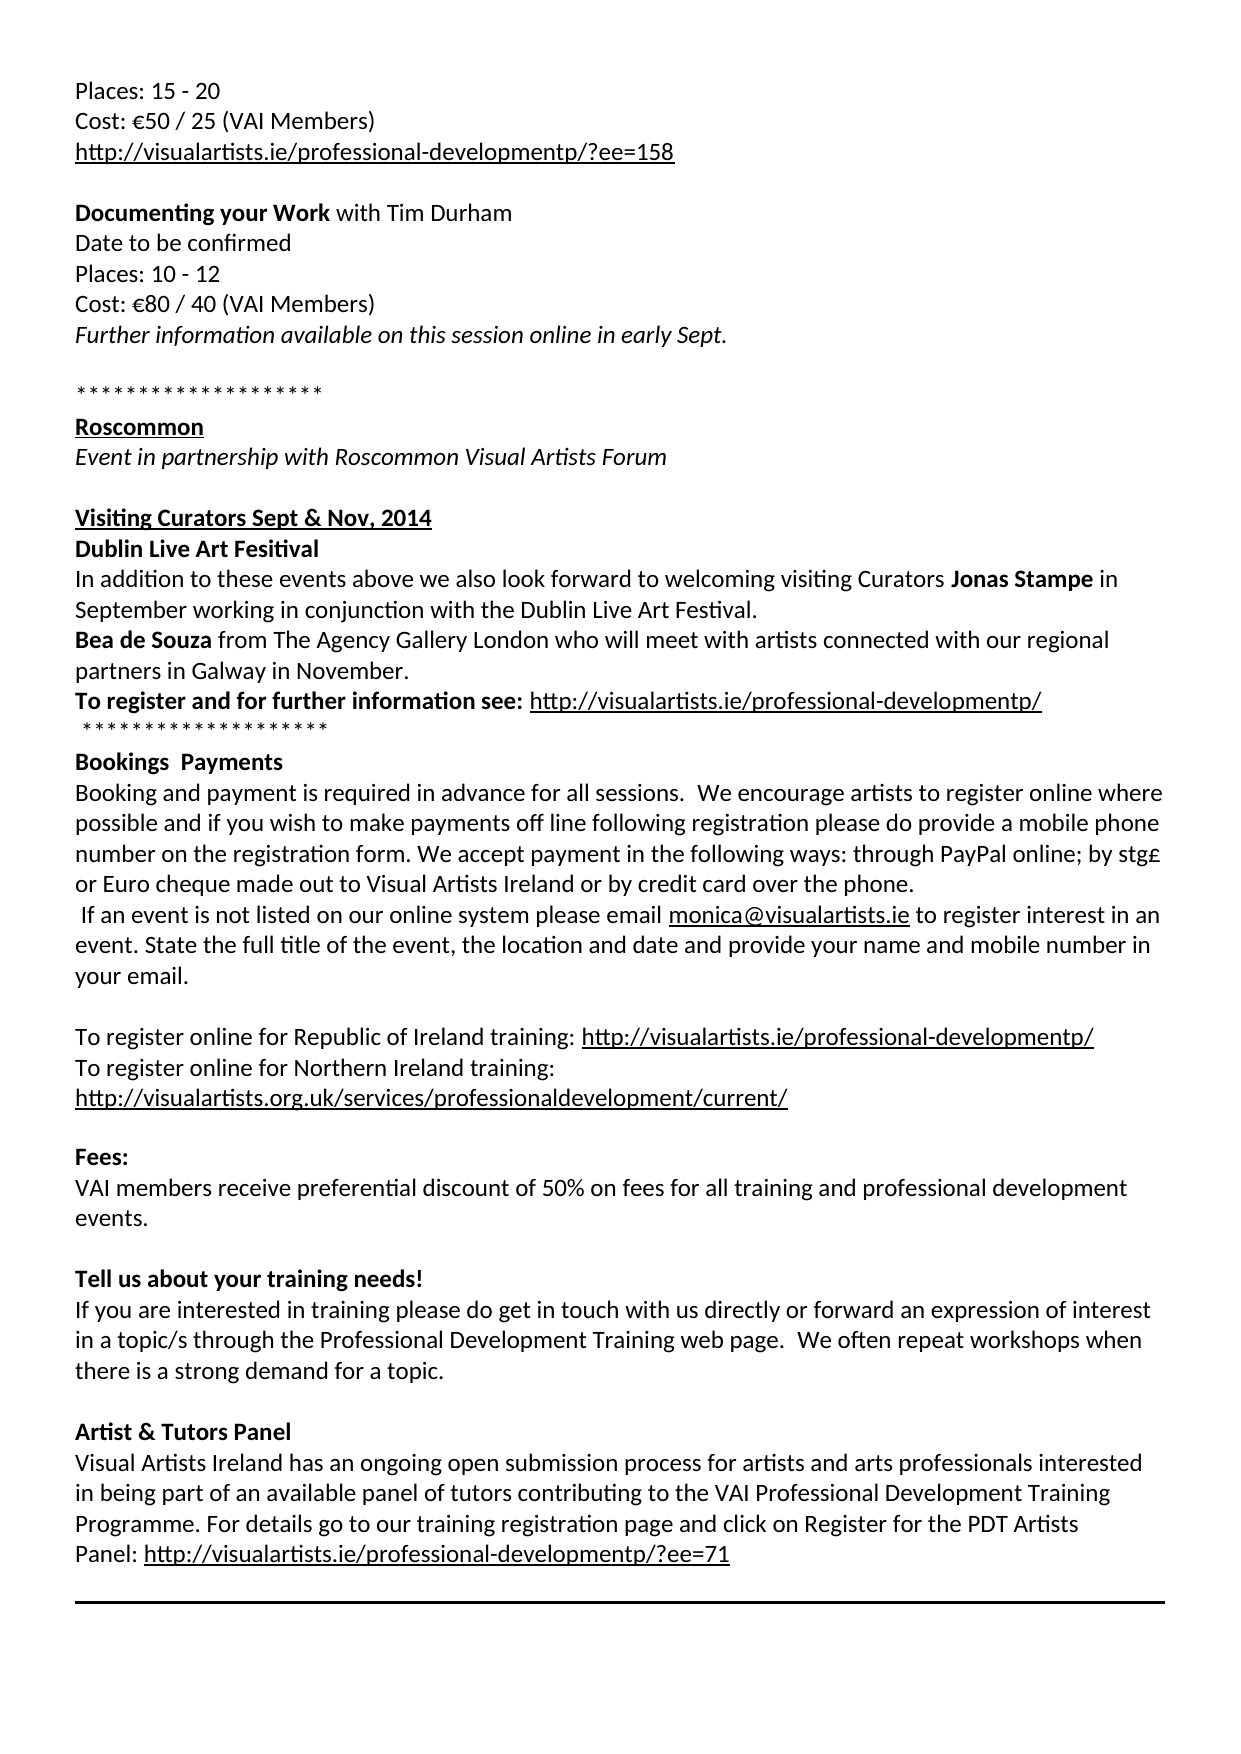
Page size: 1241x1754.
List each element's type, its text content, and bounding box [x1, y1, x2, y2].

text Further information available on this session online in early Sept. [75, 319, 1165, 350]
text http://visualartists.ie/professional-developmentp/?ee=158 [75, 136, 1165, 167]
text Cost: €50 / 25 (VAI Members) [75, 106, 1165, 136]
text Cost: €80 / 40 (VAI Members) [75, 289, 1165, 319]
text Event in partnership with Roscommon Visual Artists Forum [75, 441, 1165, 472]
text Date to be confirmed [75, 228, 1165, 258]
text Places: 15 - 20 [75, 75, 1165, 106]
text If you are interested in training please do get in touch with us directly or forward an expression of interest in a topic/s through the Professional Development Training web page. We often repeat workshops when there is a strong demand for a topic. Artist & Tutors Panel [75, 1294, 1165, 1447]
text In addition to these events above we also look forward to welcoming visiting Curators Jonas Stampe in September working in conjunction with the Dublin Live Art Festival. [75, 563, 1165, 624]
text If an event is not listed on our online system please email monica@visualartists.ie to register interest in an event. State the full title of the event, the location and date and provide your name and mobile number in your email. To register online for Republic of Ireland training: http://visualartists.ie/professional-developmentp/ To register online for Northern Ireland training: http://visualartists.org.uk/services/professionaldevelopment/current/ [75, 899, 1165, 1141]
text Dublin Live Art Fesitival [75, 533, 1165, 563]
text Visual Artists Ireland has an ongoing open submission process for artists and arts professionals interested in being part of an available panel of tutors contributing to the VAI Professional Development Training Programme. For details go to our training registration page and click on Register for the PDT Artists Panel: http://visualartists.ie/professional-developmentp/?ee=71 [75, 1447, 1165, 1569]
text Documenting your Work with Tim Durham [75, 197, 1165, 228]
text ******************** [75, 380, 1165, 411]
text Bea de Souza from The Agency Gallery London who will meet with artists connected with our regional partners in Galway in November. [75, 624, 1165, 685]
text Places: 10 - 12 [75, 258, 1165, 289]
text Fees: [75, 1141, 1165, 1172]
text Visiting Curators Sept & Nov, 2014 [75, 502, 1165, 533]
text ******************** [75, 716, 1165, 746]
text Roscommon [75, 411, 1165, 441]
text Bookings Payments [75, 746, 1165, 777]
text VAI members receive preferential discount of 50% on fees for all training and professional development events. Tell us about your training needs! [75, 1172, 1165, 1294]
text Booking and payment is required in advance for all sessions. We encourage artists to register online where possible and if you wish to make payments off line following registration please do provide a mobile phone number on the registration form. We accept payment in the following ways: through PayPal online; by stg£ or Euro cheque made out to Visual Artists Ireland or by credit card over the phone. [75, 777, 1165, 899]
text To register and for further information see: http://visualartists.ie/professional-developmentp/ [75, 685, 1165, 716]
